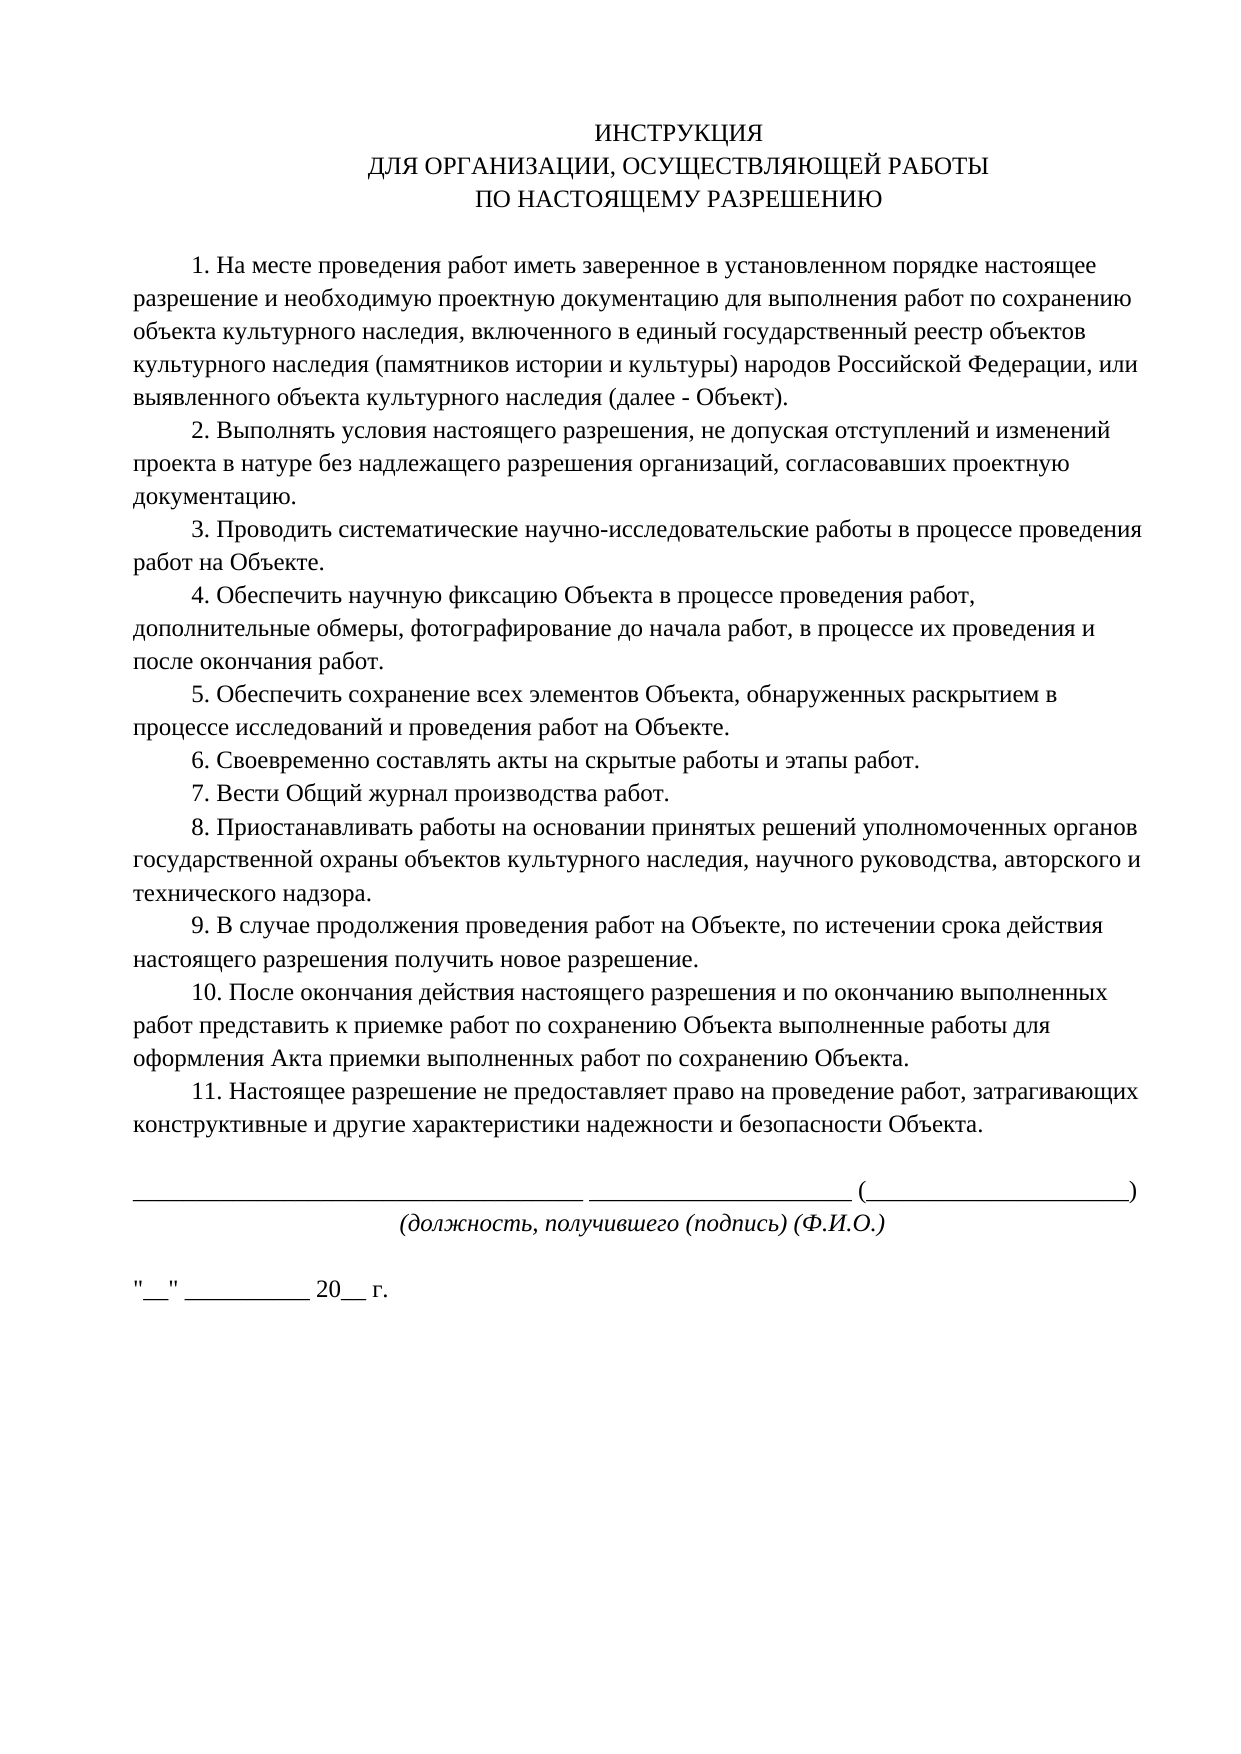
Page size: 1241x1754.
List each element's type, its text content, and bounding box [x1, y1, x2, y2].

text 7. Вести Общий журнал производства работ. [133, 778, 1152, 807]
text 11. Настоящее разрешение не предоставляет право на проведение работ, затрагивающих конструктивные и другие характеристики надежности и безопасности Объекта. [133, 1076, 1152, 1137]
text 10. После окончания действия настоящего разрешения и по окончанию выполненных работ представить к приемке работ по сохранению Объекта выполненные работы для оформления Акта приемки выполненных работ по сохранению Объекта. [133, 977, 1152, 1071]
text ДЛЯ ОРГАНИЗАЦИИ, ОСУЩЕСТВЛЯЮЩЕЙ РАБОТЫ [133, 151, 1152, 180]
text 2. Выполнять условия настоящего разрешения, не допуская отступлений и изменений проекта в натуре без надлежащего разрешения организаций, согласовавших проектную документацию. [133, 415, 1152, 510]
text ПО НАСТОЯЩЕМУ РАЗРЕШЕНИЮ [133, 184, 1152, 213]
text 3. Проводить систематические научно-исследовательские работы в процессе проведения работ на Объекте. [133, 514, 1152, 576]
text 8. Приостанавливать работы на основании принятых решений уполномоченных органов государственной охраны объектов культурного наследия, научного руководства, авторского и технического надзора. [133, 812, 1152, 906]
text (должность, получившего (подпись) (Ф.И.О.) [133, 1208, 1152, 1237]
text "__" __________ 20__ г. [133, 1274, 1152, 1303]
text 4. Обеспечить научную фиксацию Объекта в процессе проведения работ, дополнительные обмеры, фотографирование до начала работ, в процессе их проведения и после окончания работ. [133, 580, 1152, 675]
text ИНСТРУКЦИЯ [133, 118, 1152, 147]
text 5. Обеспечить сохранение всех элементов Объекта, обнаруженных раскрытием в процессе исследований и проведения работ на Объекте. [133, 679, 1152, 741]
text 9. В случае продолжения проведения работ на Объекте, по истечении срока действия настоящего разрешения получить новое разрешение. [133, 911, 1152, 972]
text ____________________________________ _____________________ (_____________________) [133, 1175, 1152, 1203]
text 1. На месте проведения работ иметь заверенное в установленном порядке настоящее разрешение и необходимую проектную документацию для выполнения работ по сохранению объекта культурного наследия, включенного в единый государственный реестр объектов культурного наследия (памятников истории и культуры) народов Российской Федерации, или выявленного объекта культурного наследия (далее - Объект). [133, 250, 1152, 411]
text 6. Своевременно составлять акты на скрытые работы и этапы работ. [133, 746, 1152, 774]
